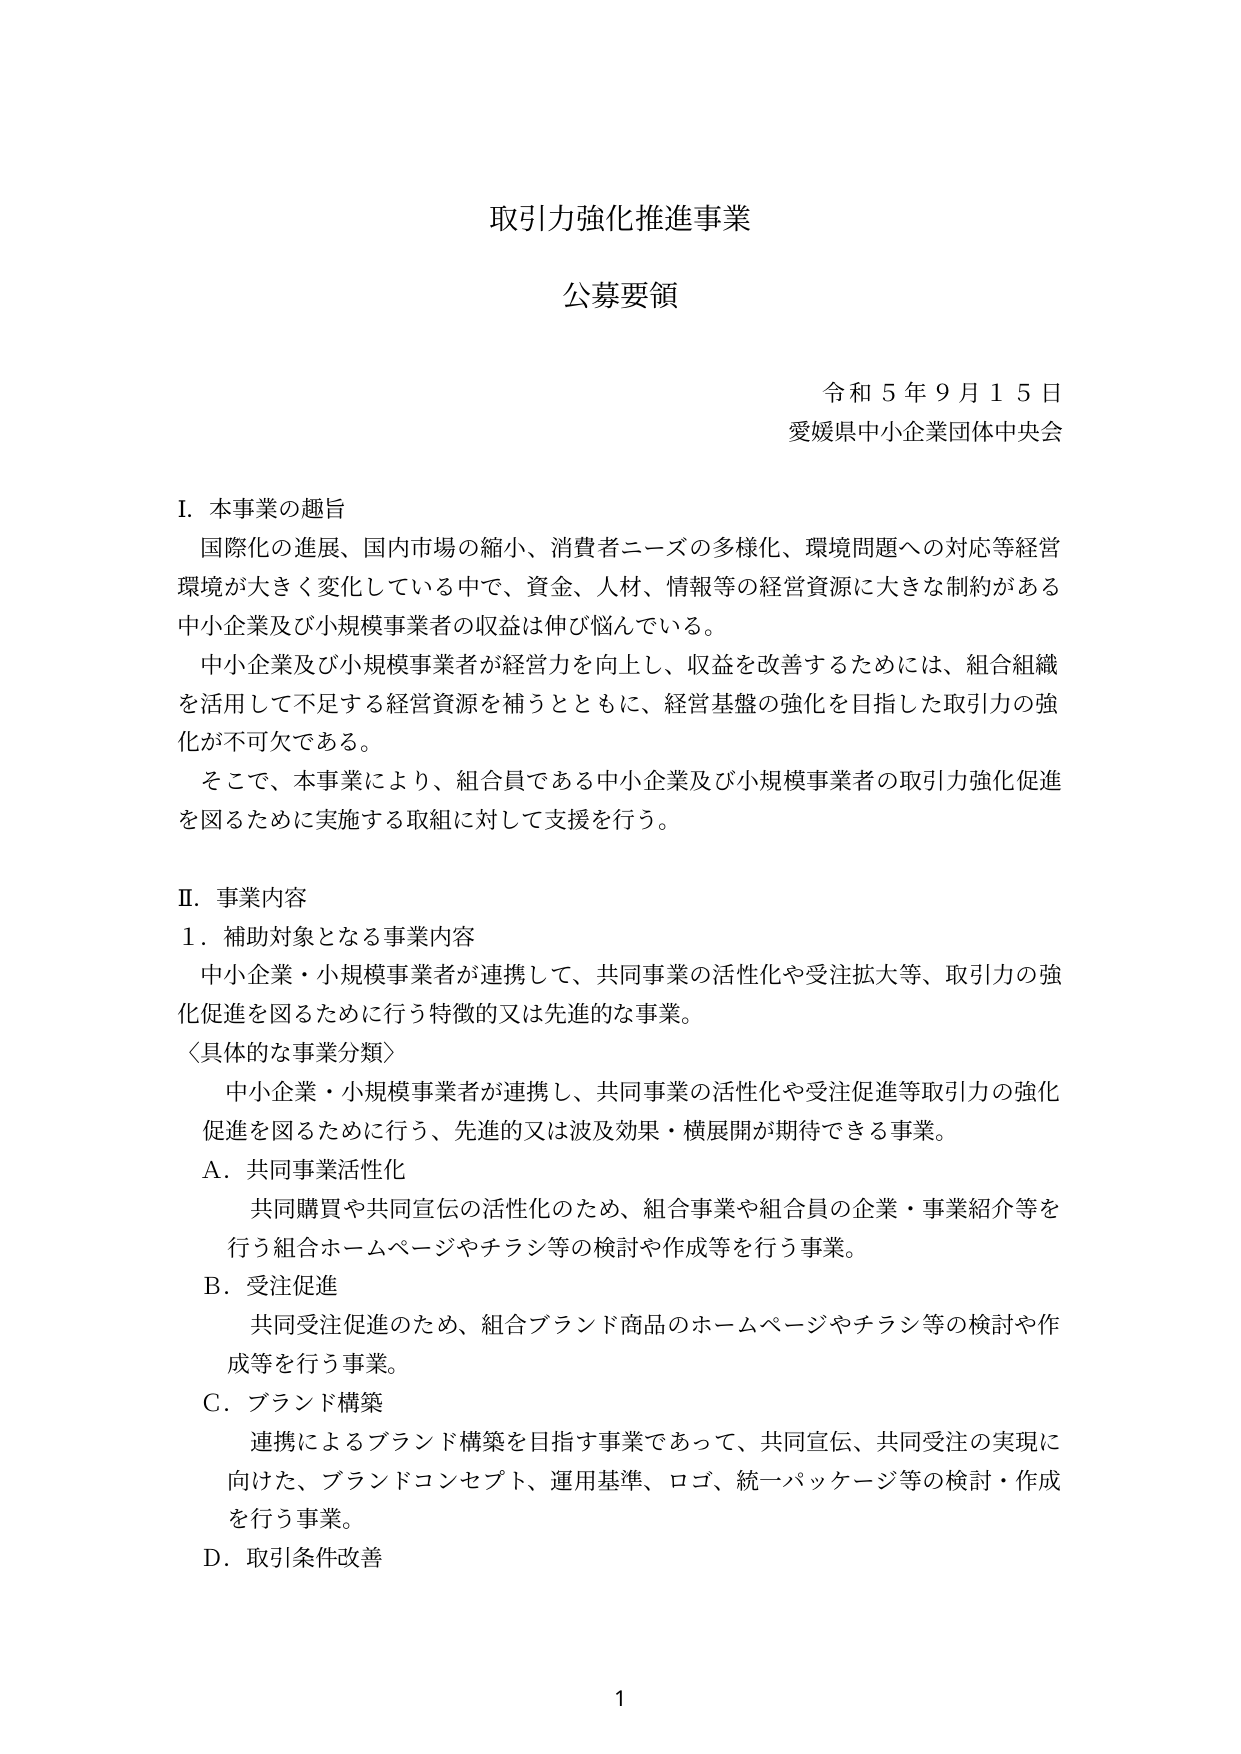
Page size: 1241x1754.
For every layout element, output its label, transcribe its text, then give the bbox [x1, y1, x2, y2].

text 公募要領 [177, 255, 1063, 333]
text Ⅰ．本事業の趣旨 [177, 488, 1063, 527]
text Ｂ．受注促進 [177, 1266, 1063, 1304]
text 令和５年９月１５日 [177, 372, 1063, 411]
text 共同購買や共同宣伝の活性化のため、組合事業や組合員の企業・事業紹介等を行う組合ホームページやチラシ等の検討や作成等を行う事業。 [227, 1188, 1063, 1266]
text 〈具体的な事業分類〉 [177, 1032, 1063, 1071]
text 中小企業・小規模事業者が連携して、共同事業の活性化や受注拡大等、取引力の強化促進を図るために行う特徴的又は先進的な事業。 [177, 955, 1063, 1032]
text Ｃ．ブランド構築 [177, 1382, 1063, 1421]
text 連携によるブランド構築を目指す事業であって、共同宣伝、共同受注の実現に向けた、ブランドコンセプト、運用基準、ロゴ、統一パッケージ等の検討・作成を行う事業。 [227, 1421, 1063, 1537]
text 共同受注促進のため、組合ブランド商品のホームページやチラシ等の検討や作成等を行う事業。 [227, 1304, 1063, 1382]
text １．補助対象となる事業内容 [177, 916, 1063, 955]
text 中小企業及び小規模事業者が経営力を向上し、収益を改善するためには、組合組織を活用して不足する経営資源を補うとともに、経営基盤の強化を目指した取引力の強化が不可欠である。 [177, 644, 1063, 760]
text Ａ．共同事業活性化 [177, 1149, 1063, 1188]
text 国際化の進展、国内市場の縮小、消費者ニーズの多様化、環境問題への対応等経営環境が大きく変化している中で、資金、人材、情報等の経営資源に大きな制約がある中小企業及び小規模事業者の収益は伸び悩んでいる。 [177, 527, 1063, 644]
text 中小企業・小規模事業者が連携し、共同事業の活性化や受注促進等取引力の強化促進を図るために行う、先進的又は波及効果・横展開が期待できる事業。 [202, 1071, 1063, 1149]
text 愛媛県中小企業団体中央会 [177, 411, 1063, 449]
text 取引力強化推進事業 [177, 178, 1063, 255]
text Ｄ．取引条件改善 [177, 1537, 1063, 1576]
text Ⅱ．事業内容 [177, 877, 1063, 916]
text そこで、本事業により、組合員である中小企業及び小規模事業者の取引力強化促進を図るために実施する取組に対して支援を行う。 [177, 760, 1063, 838]
